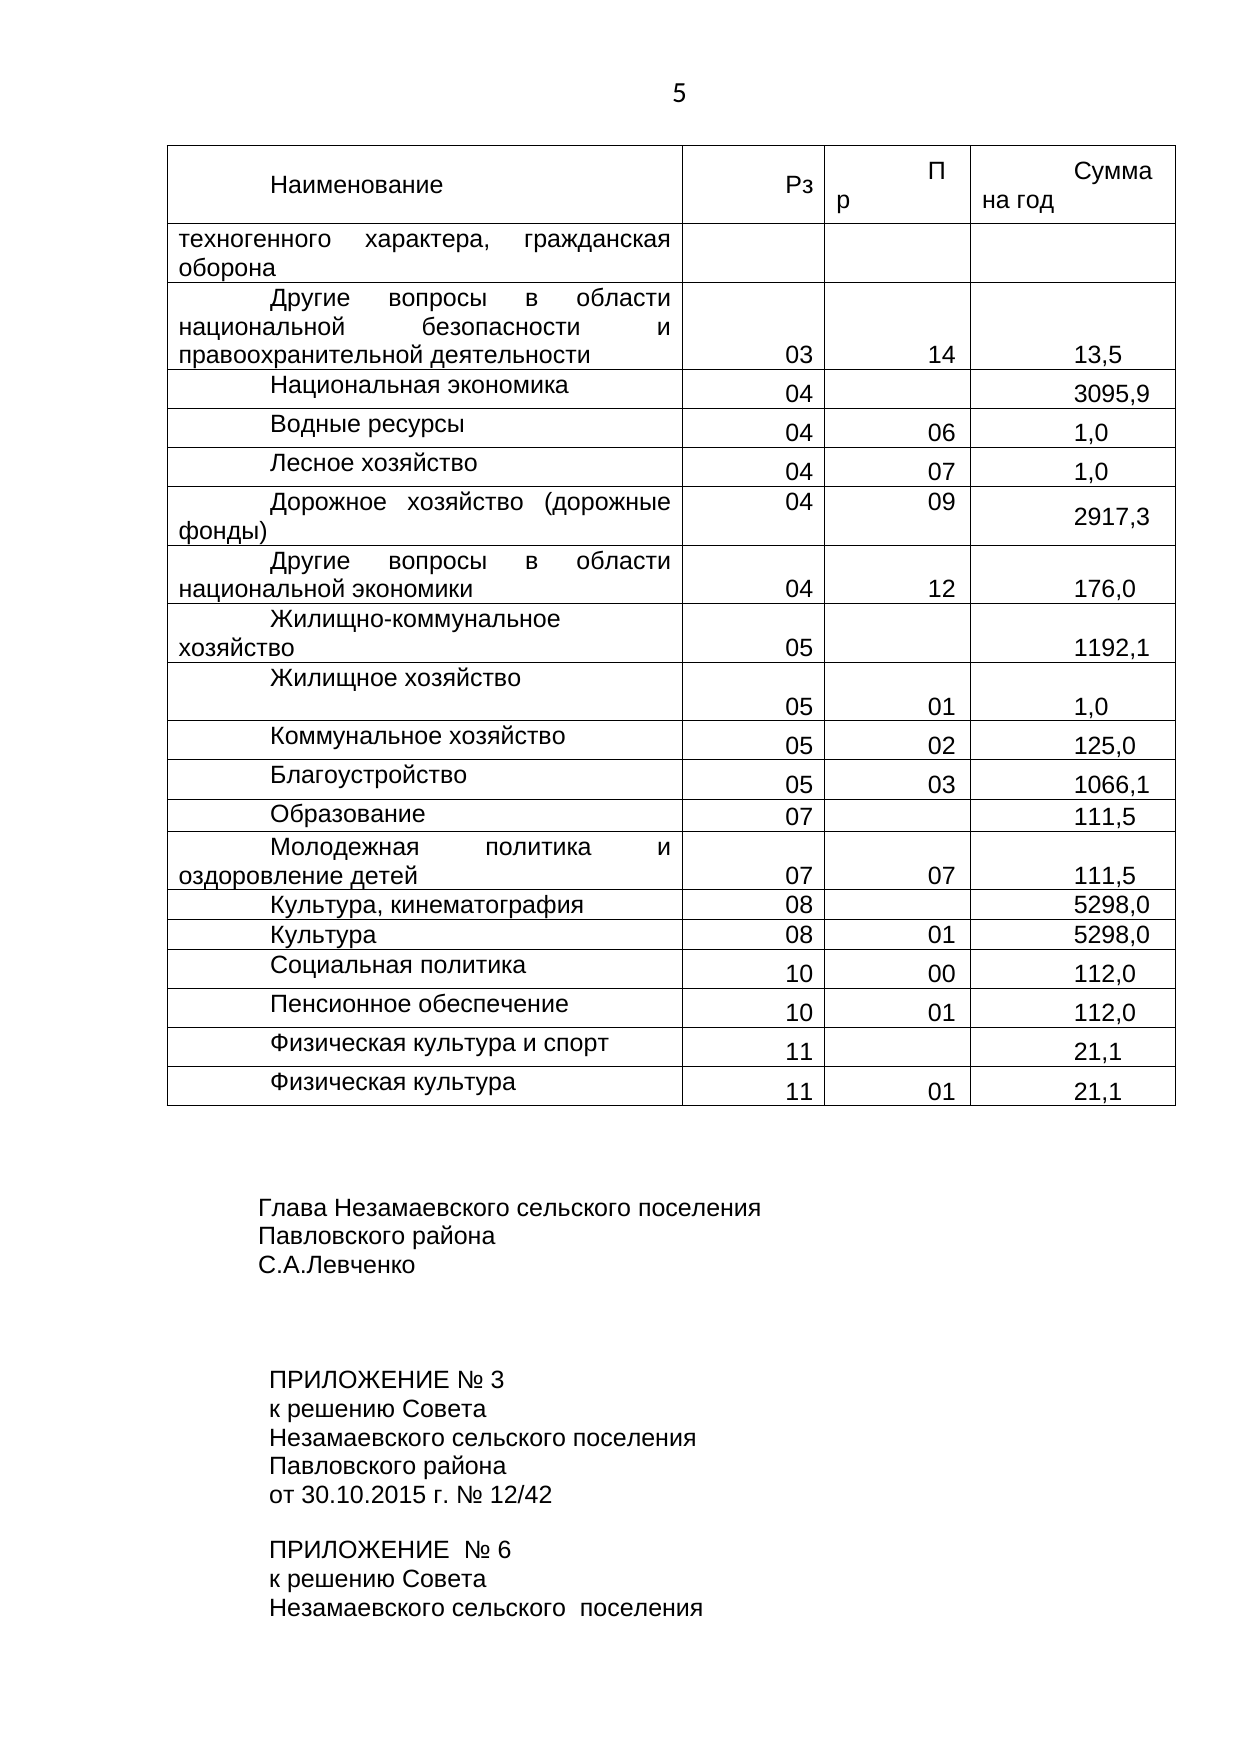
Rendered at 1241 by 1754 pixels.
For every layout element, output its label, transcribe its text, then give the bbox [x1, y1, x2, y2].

text Павловского района [251, 1451, 1181, 1480]
text к решению Совета [251, 1564, 1181, 1593]
text Незамаевского сельского поселения [251, 1422, 1181, 1451]
text от 30.10.2015 г. № 12/42 [251, 1480, 1181, 1509]
text к решению Совета [251, 1394, 1181, 1422]
text ПРИЛОЖЕНИЕ № 3 [251, 1365, 1181, 1394]
text Незамаевского сельского поселения [251, 1593, 1181, 1621]
text ПРИЛОЖЕНИЕ № 6 [251, 1535, 1181, 1564]
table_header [155, 145, 1207, 1307]
